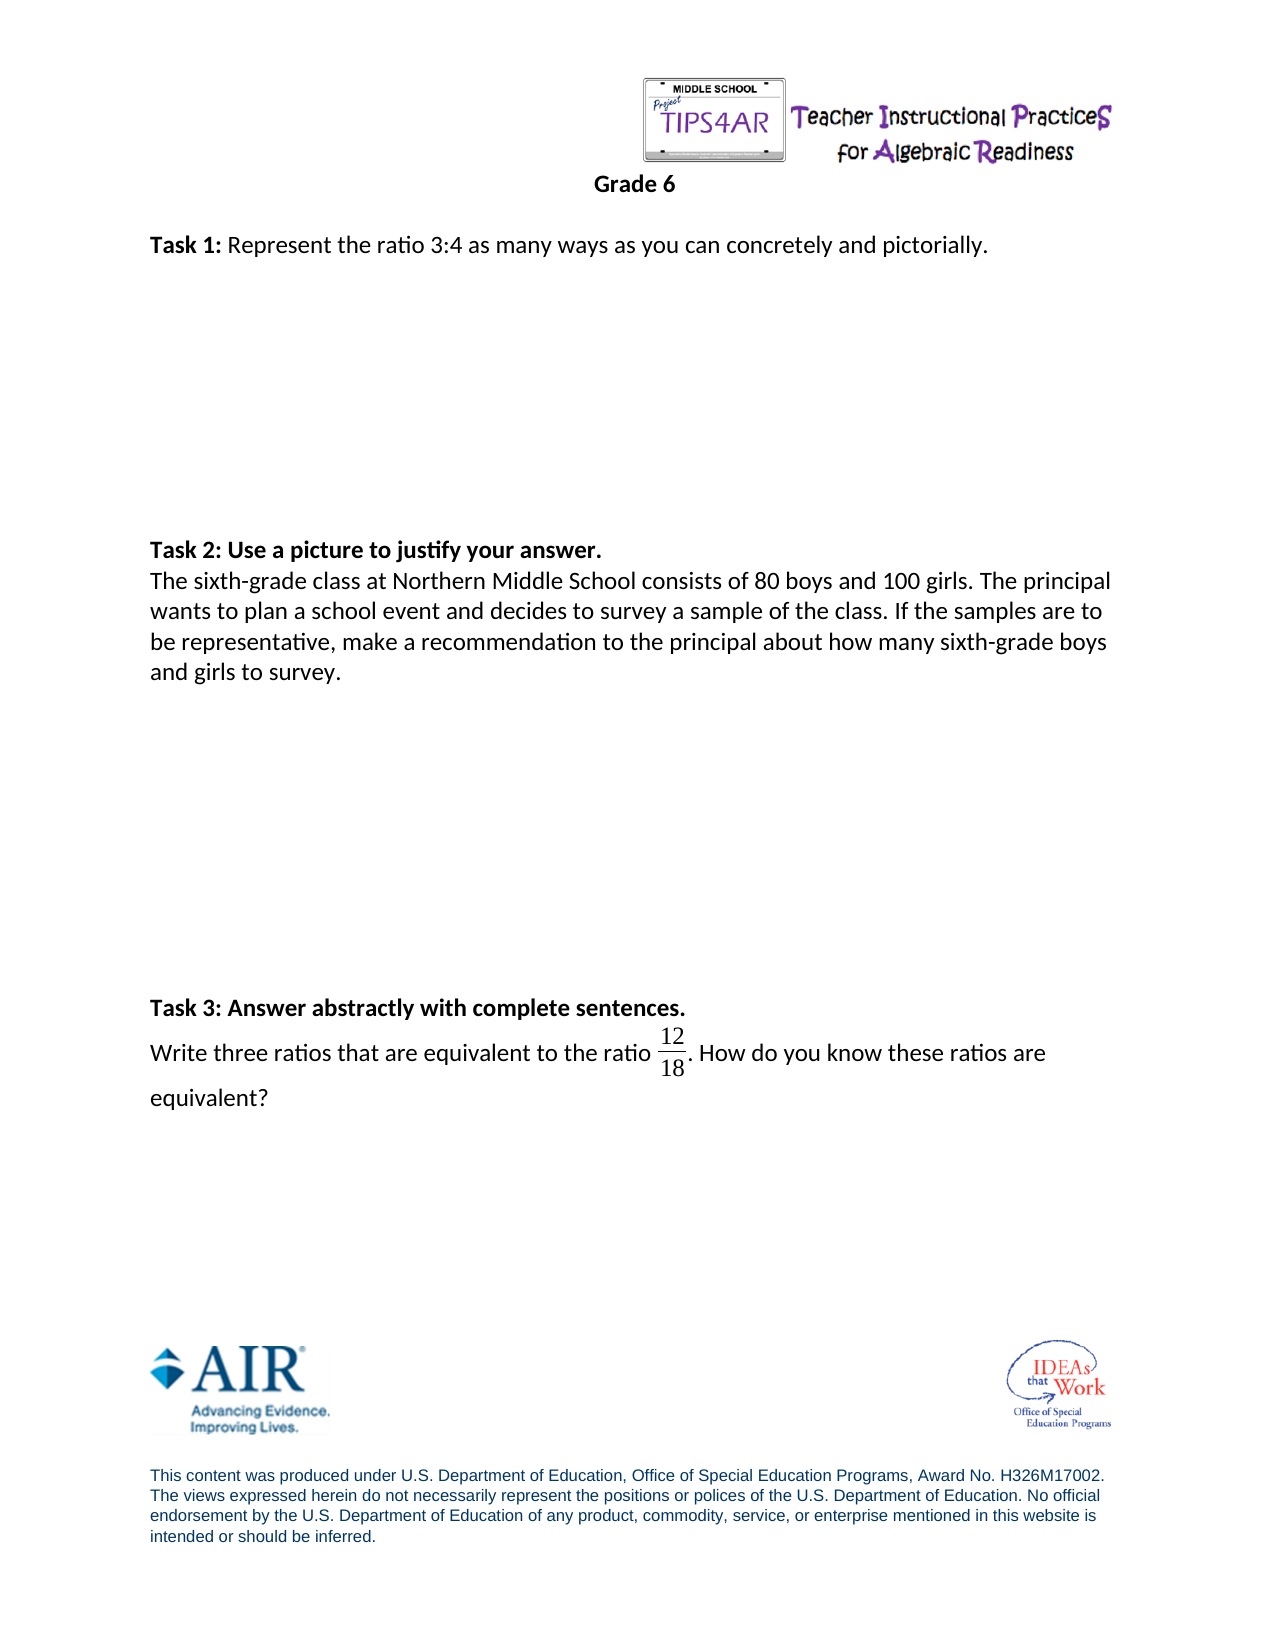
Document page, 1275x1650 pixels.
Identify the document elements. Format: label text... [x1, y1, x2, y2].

text Task 2: Use a picture to justify your answer. [150, 534, 1125, 565]
text Grade 6 [150, 168, 1125, 199]
text Task 1: Represent the ratio 3:4 as many ways as you can concretely and pictorially. [150, 229, 1125, 260]
picture [638, 75, 1125, 169]
text The sixth-grade class at Northern Middle School consists of 80 boys and 100 girls. The principal wants to plan a school event and decides to survey a sample of the class. If the samples are to be representative, make a recommendation to the principal about how many sixth-grade boys and girls to survey. [150, 565, 1125, 687]
text Task 3: Answer abstractly with complete sentences. [150, 992, 1125, 1023]
picture [988, 1340, 1125, 1436]
picture [150, 1346, 330, 1436]
text Write three ratios that are equivalent to the ratio . How do you know these ratios are equivalent? [150, 1023, 1125, 1112]
